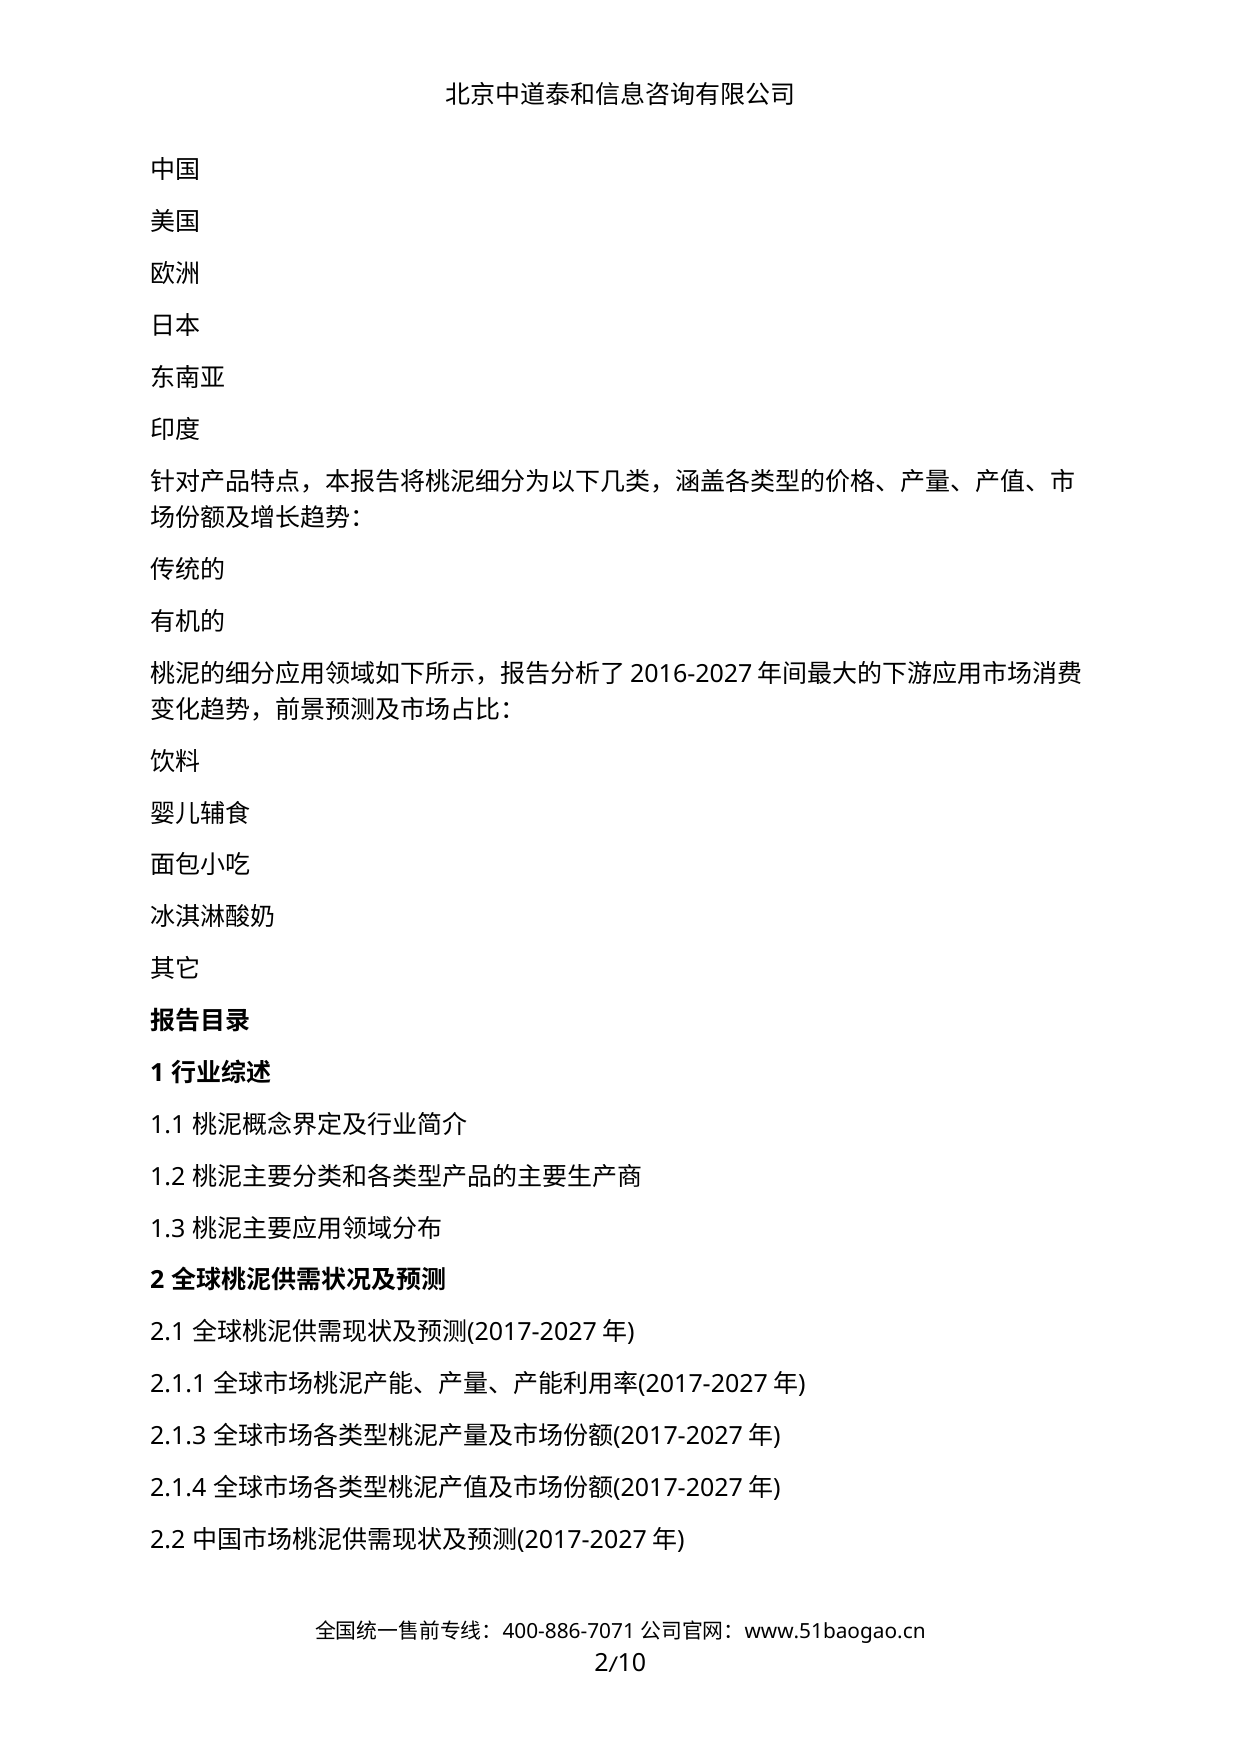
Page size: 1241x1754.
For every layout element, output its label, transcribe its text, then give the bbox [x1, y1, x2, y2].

text 针对产品特点，本报告将桃泥细分为以下几类，涵盖各类型的价格、产量、产值、市场份额及增长趋势： [150, 461, 1090, 534]
text 饮料 [150, 741, 1090, 777]
text 其它 [150, 949, 1090, 985]
text 美国 [150, 202, 1090, 238]
text 报告目录 [150, 1001, 1090, 1037]
text 中国 [150, 150, 1090, 186]
text 2 全球桃泥供需状况及预测 [150, 1260, 1090, 1296]
text 2.2 中国市场桃泥供需现状及预测(2017-2027年) [150, 1519, 1090, 1556]
text 欧洲 [150, 254, 1090, 290]
text 传统的 [150, 549, 1090, 586]
text 1 行业综述 [150, 1052, 1090, 1089]
text 印度 [150, 409, 1090, 446]
text 东南亚 [150, 357, 1090, 394]
text 面包小吃 [150, 845, 1090, 881]
text 1.2 桃泥主要分类和各类型产品的主要生产商 [150, 1156, 1090, 1192]
text 冰淇淋酸奶 [150, 897, 1090, 933]
text 桃泥的细分应用领域如下所示，报告分析了2016-2027年间最大的下游应用市场消费变化趋势，前景预测及市场占比： [150, 653, 1090, 726]
text 2.1.4 全球市场各类型桃泥产值及市场份额(2017-2027年) [150, 1467, 1090, 1504]
text 有机的 [150, 601, 1090, 637]
text 日本 [150, 306, 1090, 342]
text 1.1 桃泥概念界定及行业简介 [150, 1104, 1090, 1141]
text 2.1.1 全球市场桃泥产能、产量、产能利用率(2017-2027年) [150, 1364, 1090, 1400]
text 2.1 全球桃泥供需现状及预测(2017-2027年) [150, 1312, 1090, 1348]
text 2.1.3 全球市场各类型桃泥产量及市场份额(2017-2027年) [150, 1416, 1090, 1452]
text 1.3 桃泥主要应用领域分布 [150, 1208, 1090, 1244]
text 婴儿辅食 [150, 793, 1090, 829]
